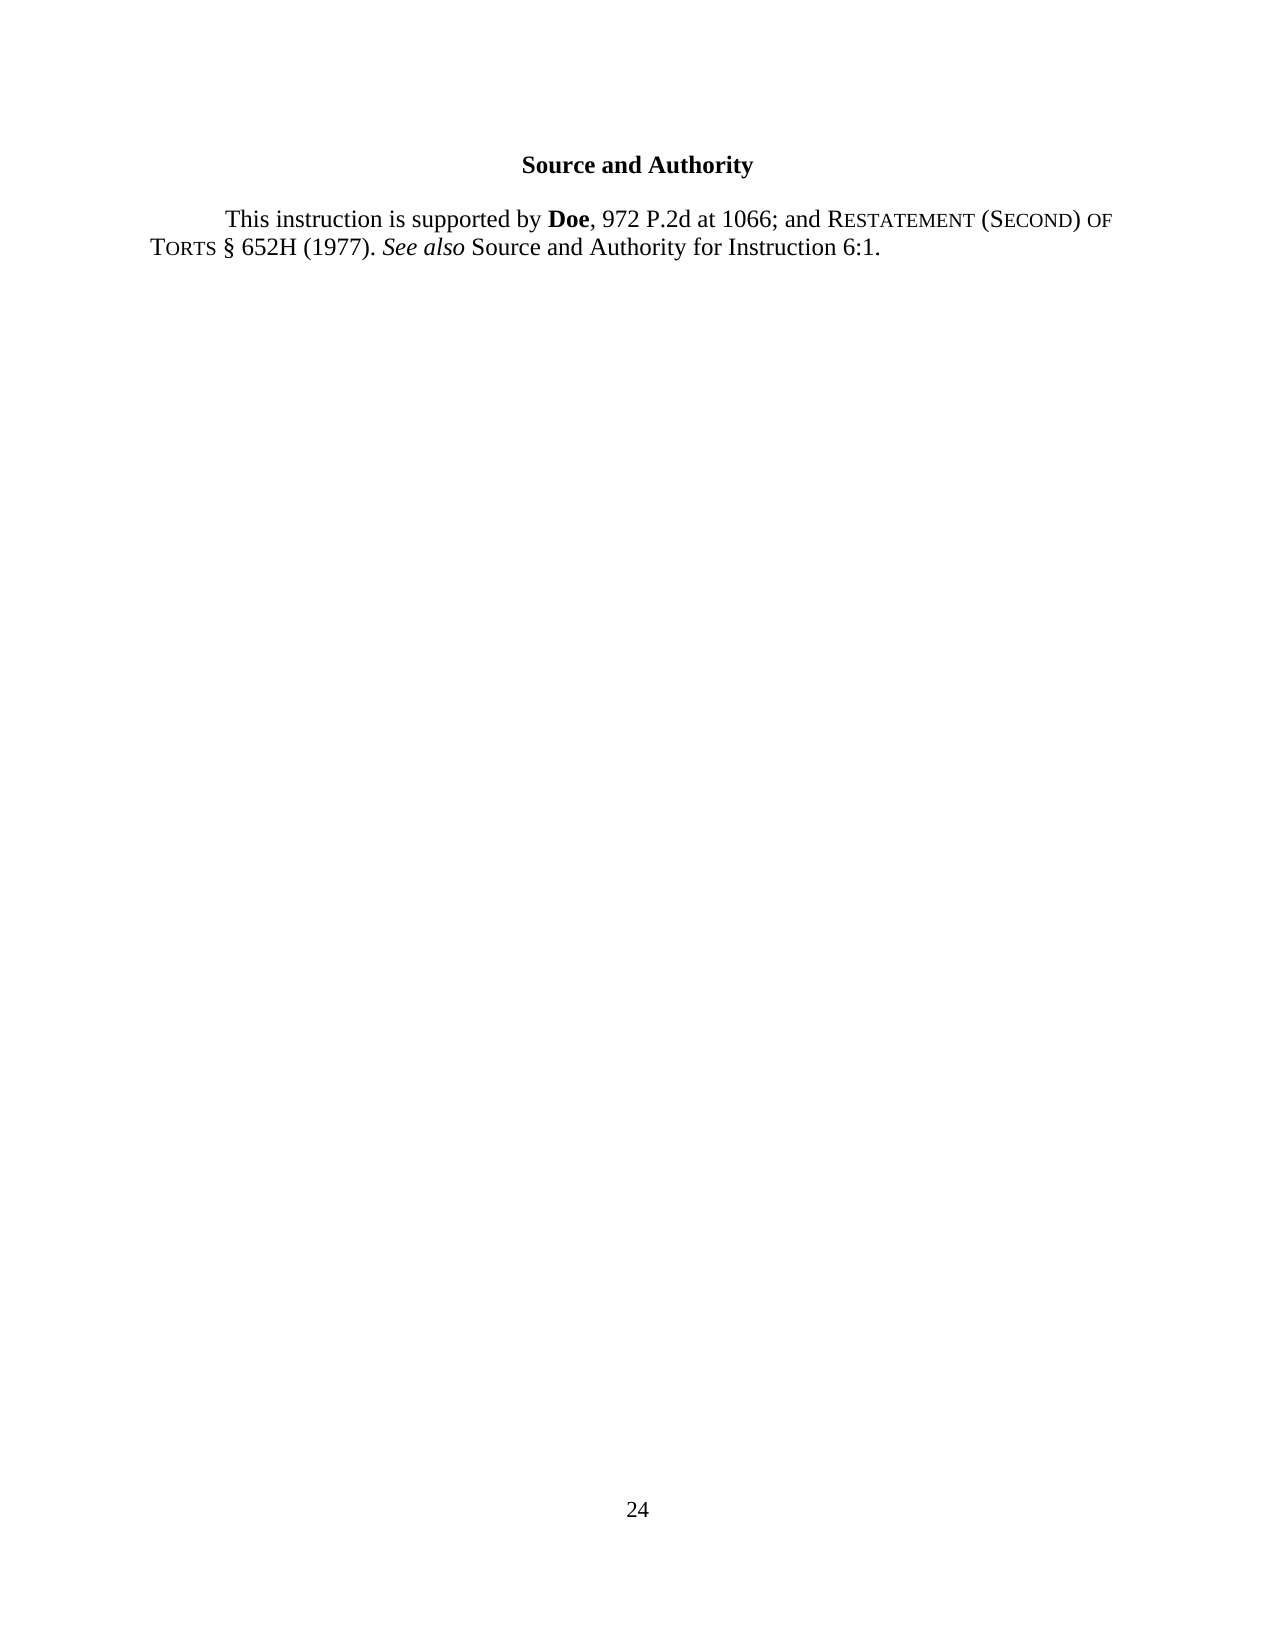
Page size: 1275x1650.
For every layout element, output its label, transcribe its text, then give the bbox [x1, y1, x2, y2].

text Source and Authority [150, 150, 1125, 179]
text This instruction is supported by Doe, 972 P.2d at 1066; and Restatement (Second) of Torts § 652H (1977). See also Sourc and Authority for Instruction 6:1. [150, 204, 1125, 261]
